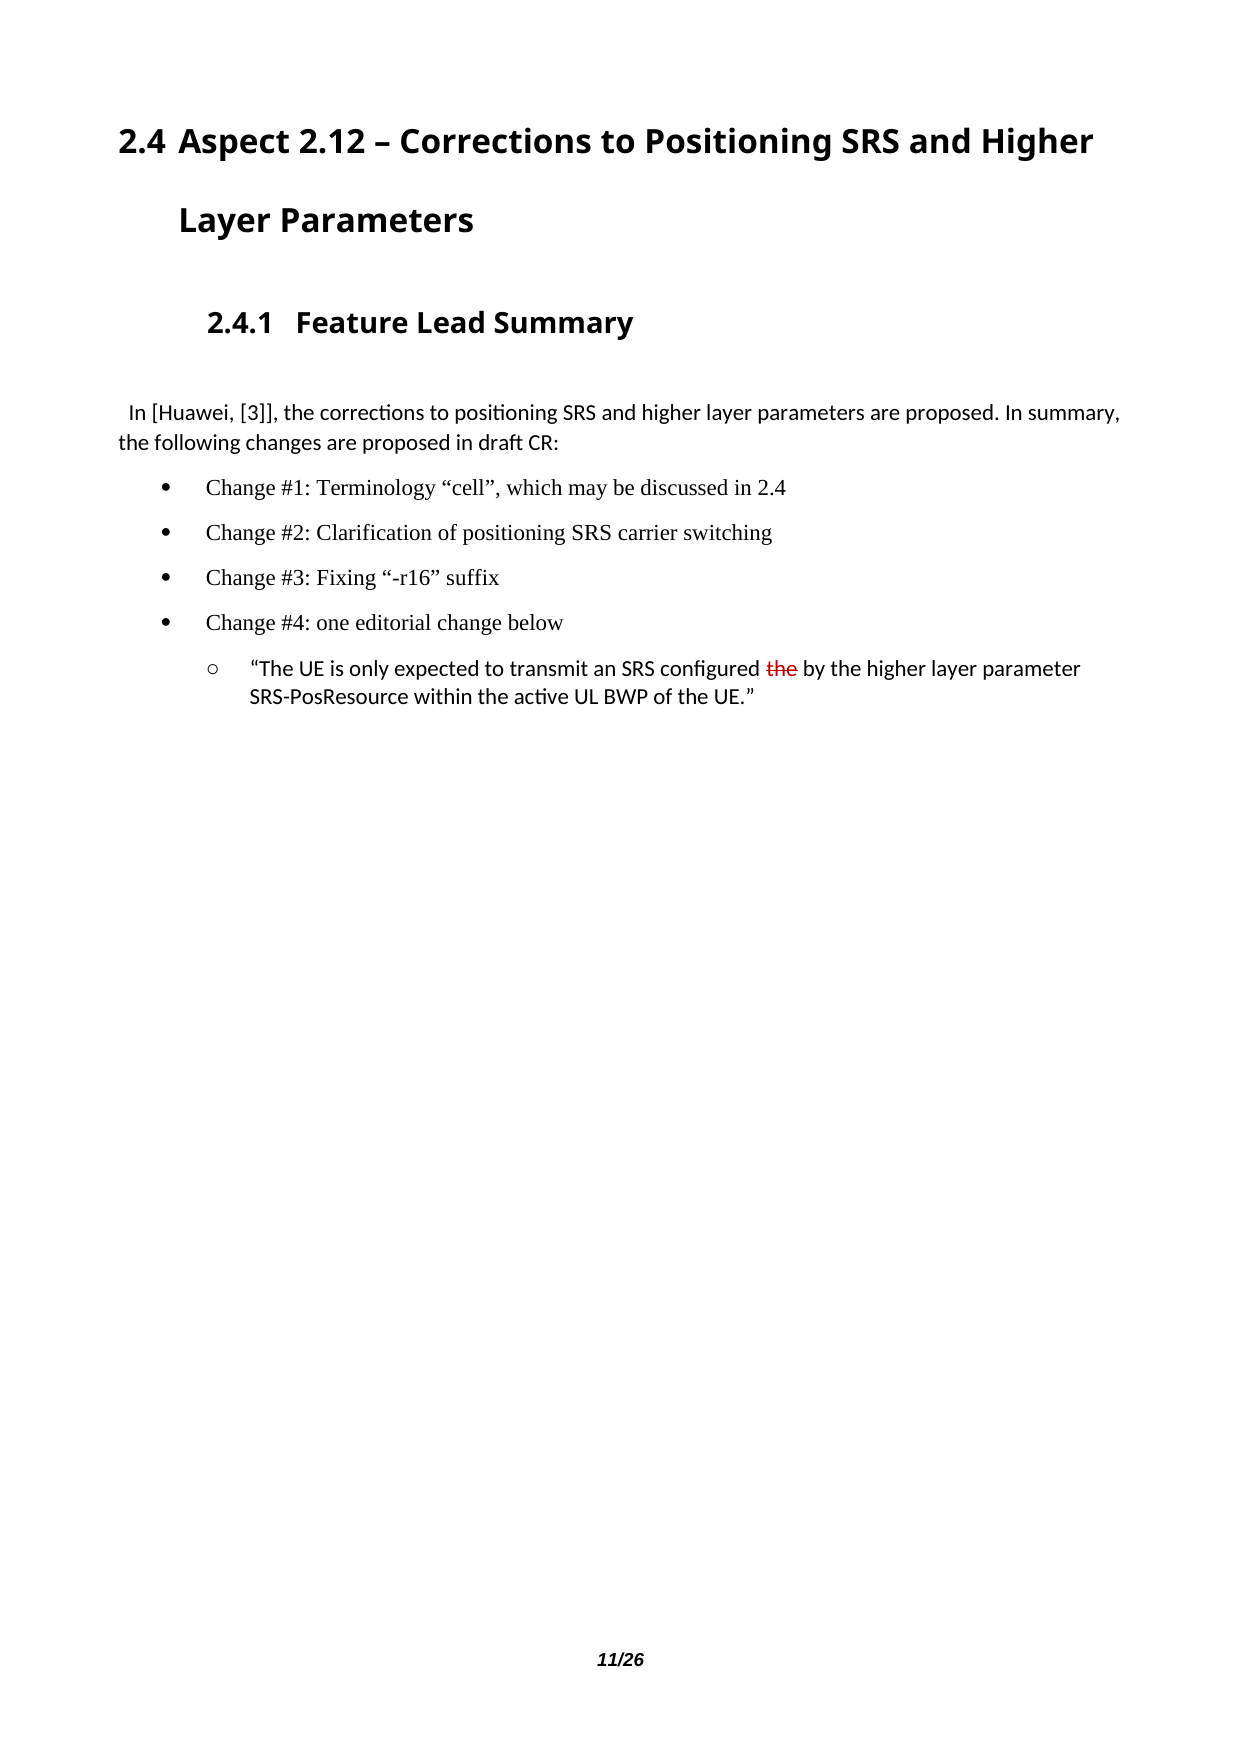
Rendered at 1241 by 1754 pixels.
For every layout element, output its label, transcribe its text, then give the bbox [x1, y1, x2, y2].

subtitle Aspect 2.12 – Corrections to Positioning SRS and Higher Layer Parameters [118, 118, 1122, 242]
text In [Huawei, [3]], the corrections to positioning SRS and higher layer parameters are proposed. In summary, the following changes are proposed in draft CR: [118, 398, 1122, 456]
subtitle Feature Lead Summary [207, 302, 1122, 342]
list Change #4: one editorial change below [162, 609, 1122, 636]
list Change #3: Fixing “-r16” suffix [162, 564, 1122, 591]
list Change #1: Terminology “cell”, which may be discussed in 2.4 [162, 474, 1122, 500]
list Change #2: Clarification of positioning SRS carrier switching [162, 519, 1122, 546]
list “The UE is only expected to transmit an SRS configured the by the higher layer parameter SRS-PosResource within the active UL BWP of the UE.” [206, 654, 1122, 711]
